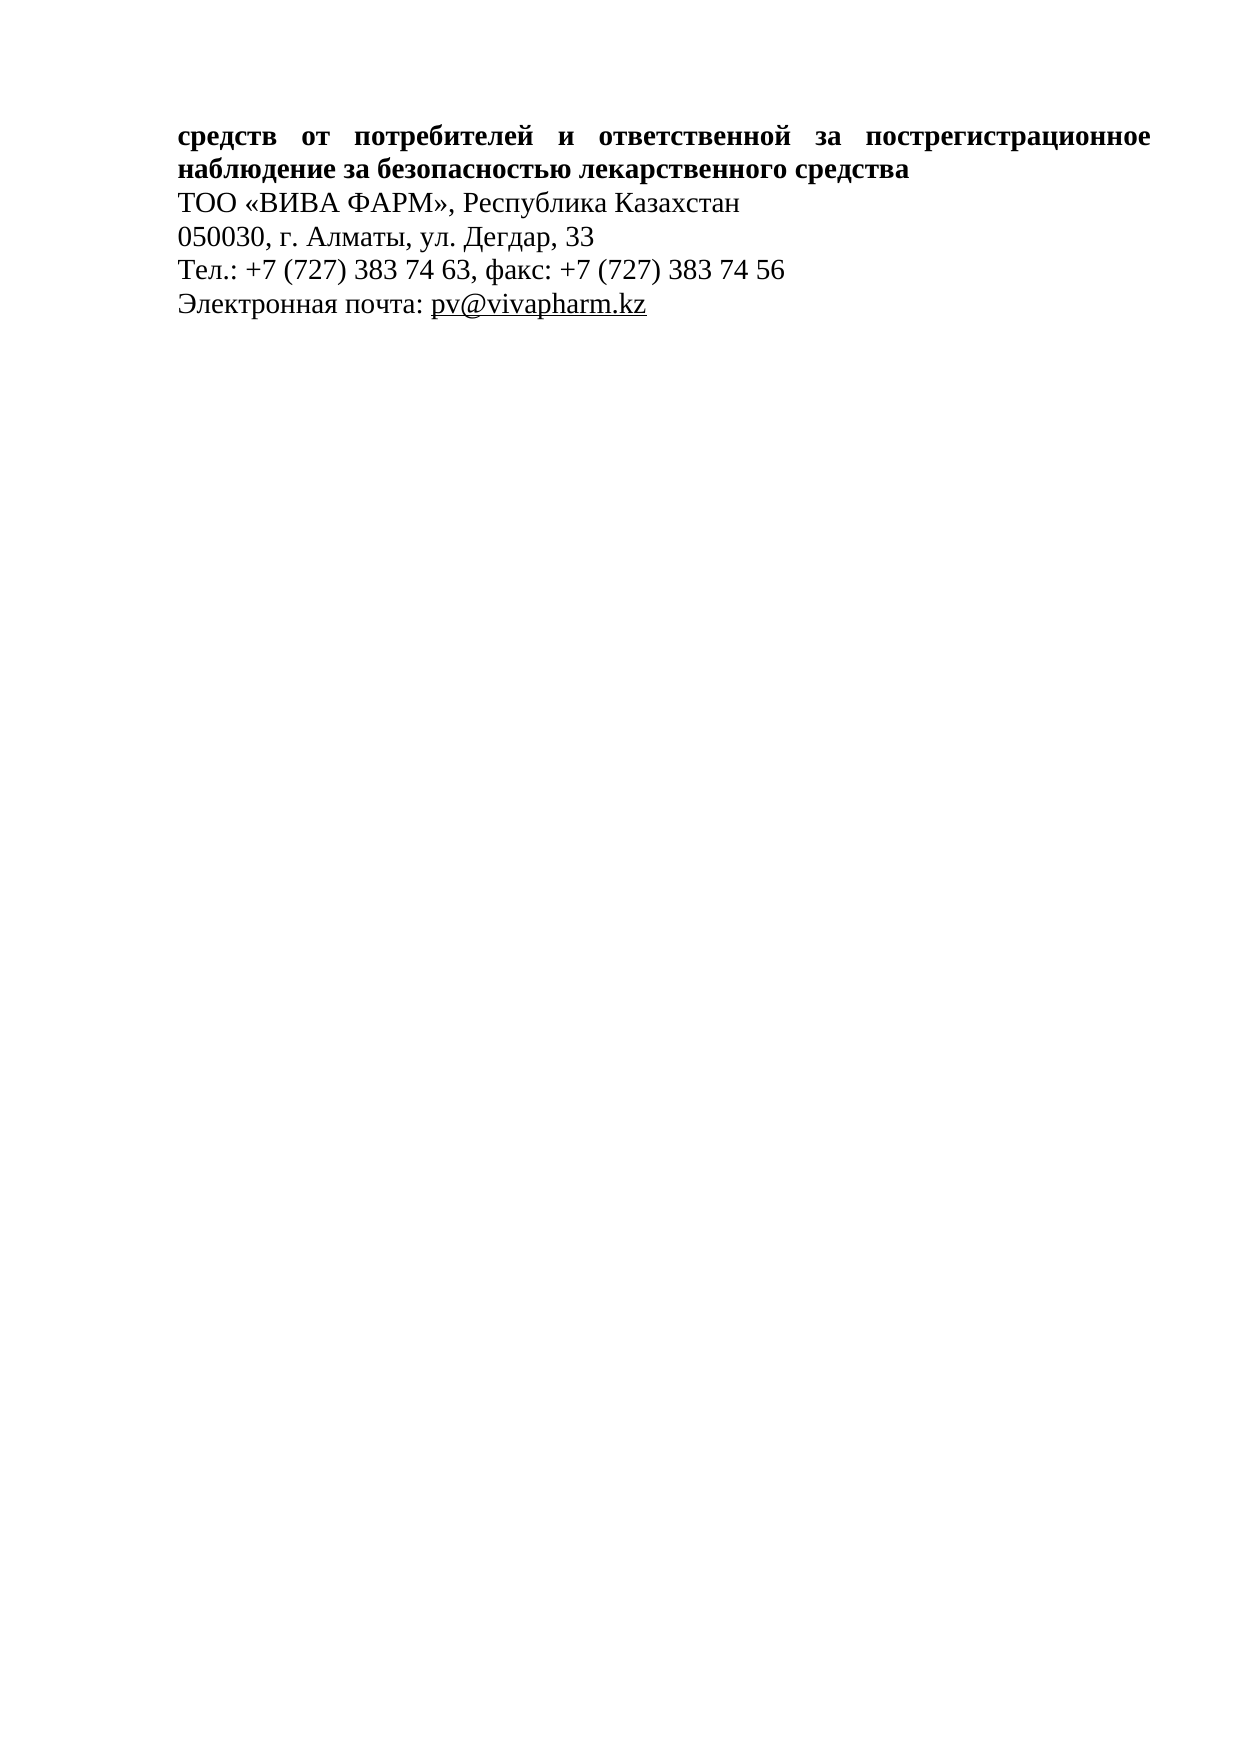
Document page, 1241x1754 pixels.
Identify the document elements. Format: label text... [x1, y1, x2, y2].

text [177, 118, 1152, 185]
text 050030, г. Алматы, ул. Дегдар, 33 [177, 219, 1152, 252]
text ТОО «ВИВА ФАРМ», Республика Казахстан [177, 185, 1152, 219]
text Тел.: +7 (727) 383 74 63, факс: +7 (727) 383 74 56 [177, 252, 1152, 286]
text Электронная почта: pv@vivapharm.kz [177, 286, 1152, 319]
